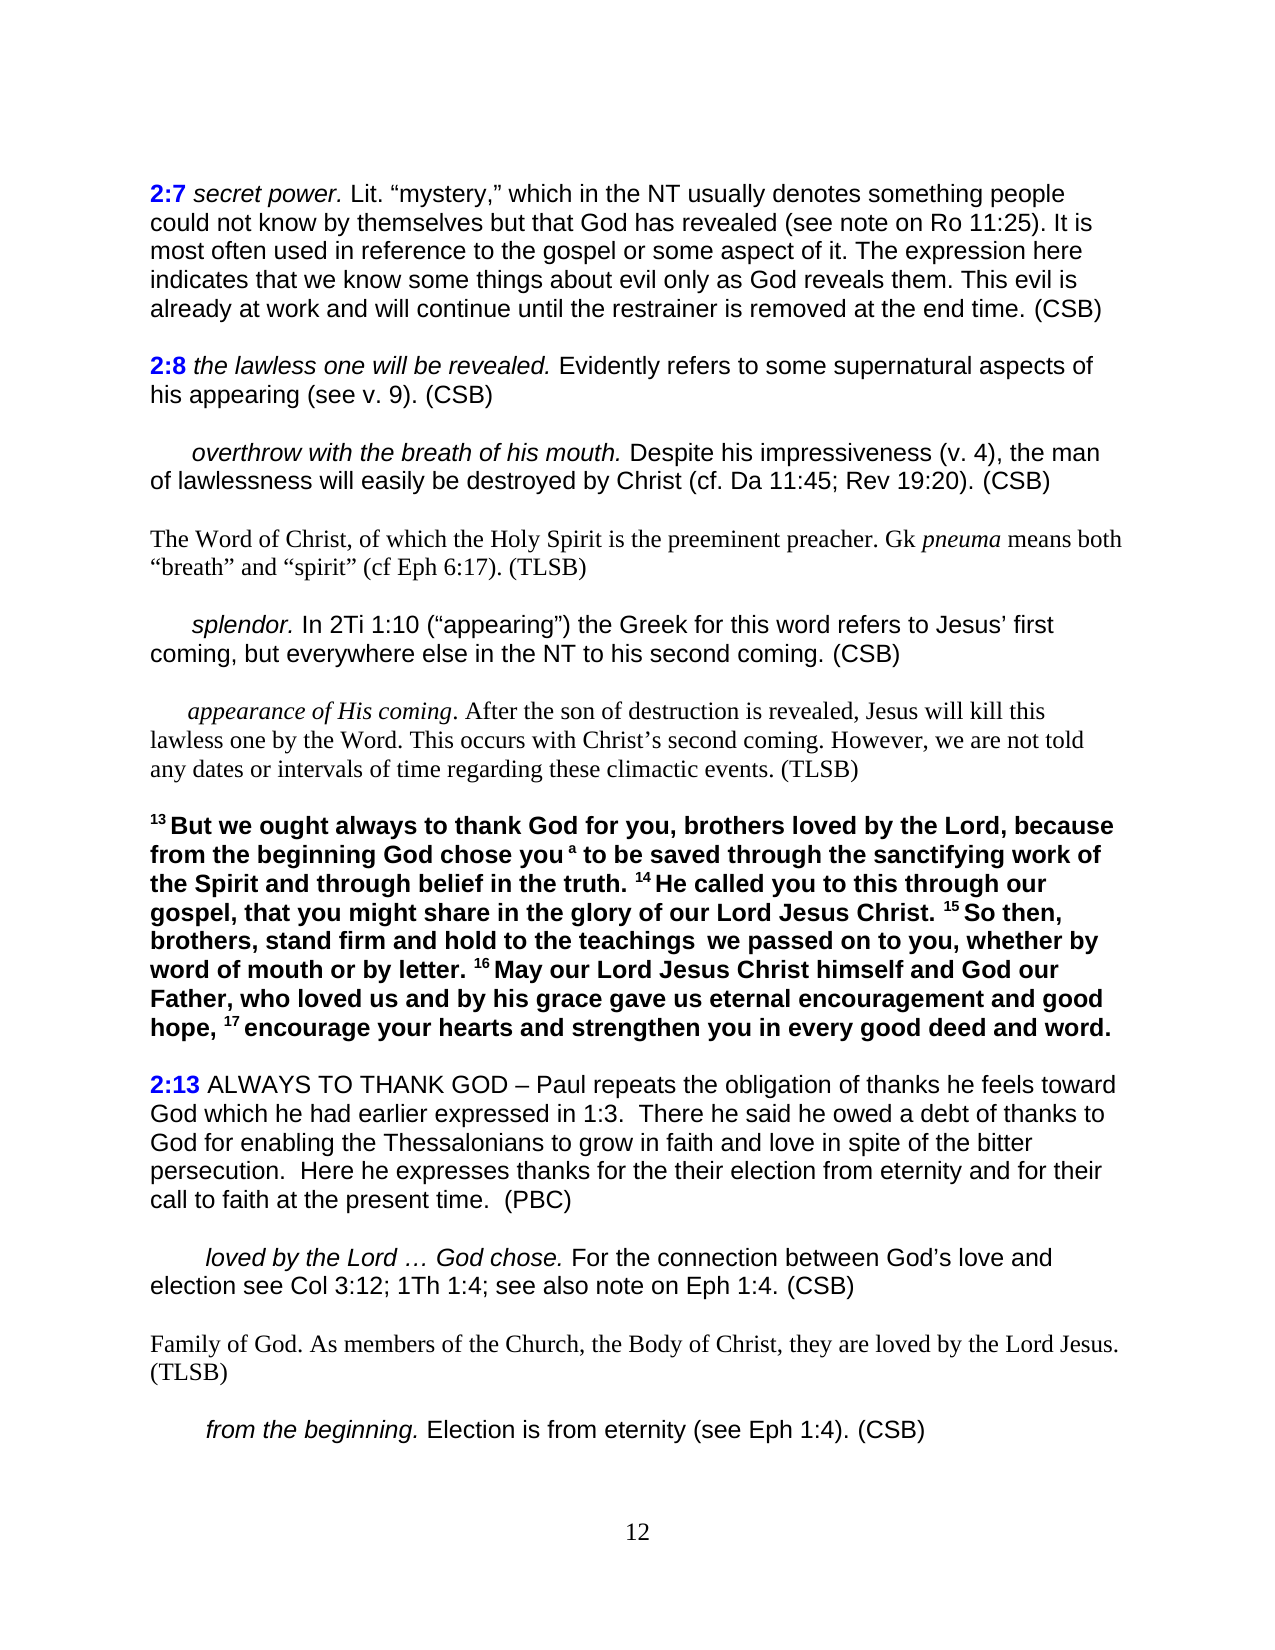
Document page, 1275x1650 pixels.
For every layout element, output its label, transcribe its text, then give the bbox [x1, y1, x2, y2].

text overthrow with the breath of his mouth. Despite his impressiveness (v. 4), the man of lawlessness will easily be destroyed by Christ (cf. Da ; ). (CSB) [150, 437, 1125, 495]
text loved by the Lord … God chose. For the connection between God’s love and election see Col 3:12; 1Th 1:4; see also note on Eph 1:4. (CSB) [150, 1242, 1125, 1300]
text 13﻿ But we ought always to thank God for you, brothers loved by the Lord, because from the beginning God chose you ﻿a﻿ to be saved through the sanctifying work of the Spirit and through belief in the truth. ﻿14﻿ He called you to this through our gospel, that you might share in the glory of our Lord Jesus Christ. ﻿15﻿ So then, brothers, stand firm and hold to the teachings we passed on to you, whether by word of mouth or by letter. ﻿16﻿ May our Lord Jesus Christ himself and God our Father, who loved us and by his grace gave us eternal encouragement and good hope, ﻿17﻿ encourage your hearts and strengthen you in every good deed and word. [150, 811, 1125, 1041]
text from the beginning. Election is from eternity (see Eph 1:4). (CSB) [150, 1415, 1125, 1444]
text Family of God. As members of the Church, the Body of Christ, they are loved by the Lord Jesus. (TLSB) [150, 1329, 1125, 1386]
text 2:7 secret power. Lit. “mystery,” which in the NT usually denotes something people could not know by themselves but that God has revealed (see note on Ro ). It is most often used in reference to the gospel or some aspect of it. The expression here indicates that we know some things about evil only as God reveals them. This evil is already at work and will continue until the restrainer is removed at the end time. (CSB) [150, 179, 1125, 322]
text splendor. In 2Ti 1:10 (“appearing”) the Greek for this word refers to Jesus’ first coming, but everywhere else in the NT to his second coming. (CSB) [150, 610, 1125, 667]
text 2:8 the lawless one will be revealed. Evidently refers to some supernatural aspects of his appearing (see v. 9). (CSB) [150, 351, 1125, 409]
text appearance of His coming. After the son of destruction is revealed, Jesus will kill this lawless one by the Word. This occurs with Christ’s second coming. However, we are not told any dates or intervals of time regarding these climactic events. (TLSB) [150, 696, 1125, 782]
text ALWAYS TO THANK GOD – Paul repeats the obligation of thanks he feels toward God which he had earlier expressed in 1:3. There he said he owed a debt of thanks to God for enabling the Thessalonians to grow in faith and love in spite of the bitter persecution. Here he expresses thanks for the their election from eternity and for their call to faith at the present time. (PBC) [150, 1070, 1125, 1214]
text The Word of Christ, of which the Holy Spirit is the preeminent preacher. Gk pneuma means both “breath” and “spirit” (cf Eph 6:17). (TLSB) [150, 524, 1125, 581]
